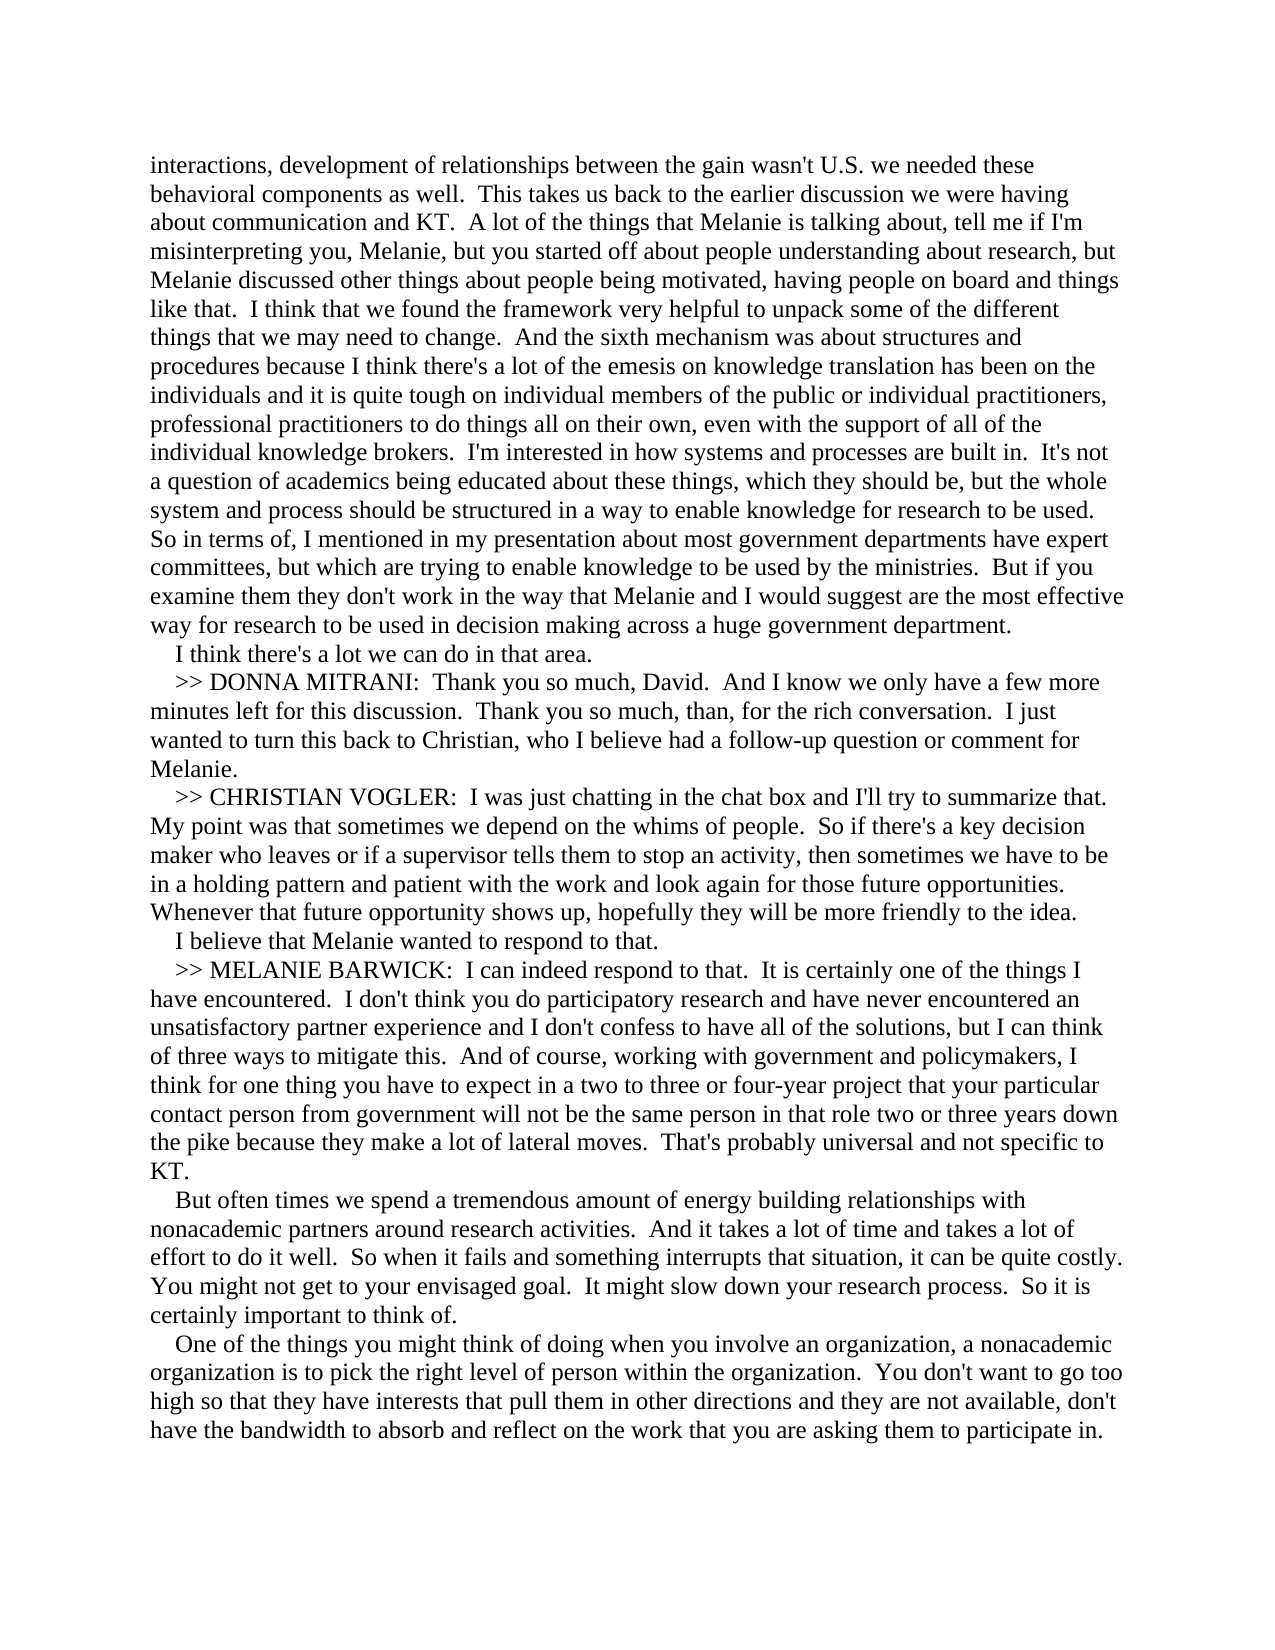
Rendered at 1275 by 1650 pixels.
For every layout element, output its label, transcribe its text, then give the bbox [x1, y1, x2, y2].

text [150, 150, 1125, 639]
text I think there's a lot we can do in that area. [150, 639, 1125, 667]
text >> DONNA MITRANI: Thank you so much, David. And I know we only have a few more minutes left for this discussion. Thank you so much, than, for the rich conversation. I just wanted to turn this back to Christian, who I believe had a follow-up question or comment for Melanie. [150, 667, 1125, 782]
text >> MELANIE BARWICK: I can indeed respond to that. It is certainly one of the things I have encountered. I don't think you do participatory research and have never encountered an unsatisfactory partner experience and I don't confess to have all of the solutions, but I can think of three ways to mitigate this. And of course, working with government and policymakers, I think for one thing you have to expect in a two to three or four-year project that your particular contact person from government will not be the same person in that role two or three years down the pike because they make a lot of lateral moves. That's probably universal and not specific to KT. [150, 955, 1125, 1185]
text I believe that Melanie wanted to respond to that. [150, 926, 1125, 955]
text >> CHRISTIAN VOGLER: I was just chatting in the chat box and I'll try to summarize that. My point was that sometimes we depend on the whims of people. So if there's a key decision maker who leaves or if a supervisor tells them to stop an activity, then sometimes we have to be in a holding pattern and patient with the work and look again for those future opportunities. Whenever that future opportunity shows up, hopefully they will be more friendly to the idea. [150, 782, 1125, 926]
text But often times we spend a tremendous amount of energy building relationships with nonacademic partners around research activities. And it takes a lot of time and takes a lot of effort to do it well. So when it fails and something interrupts that situation, it can be quite costly. You might not get to your envisaged goal. It might slow down your research process. So it is certainly important to think of. [150, 1185, 1125, 1329]
text One of the things you might think of doing when you involve an organization, a nonacademic organization is to pick the right level of person within the organization. You don't want to go too high so that they have interests that pull them in other directions and they are not available, don't have the bandwidth to absorb and reflect on the work that you are asking them to participate in. [150, 1329, 1125, 1444]
